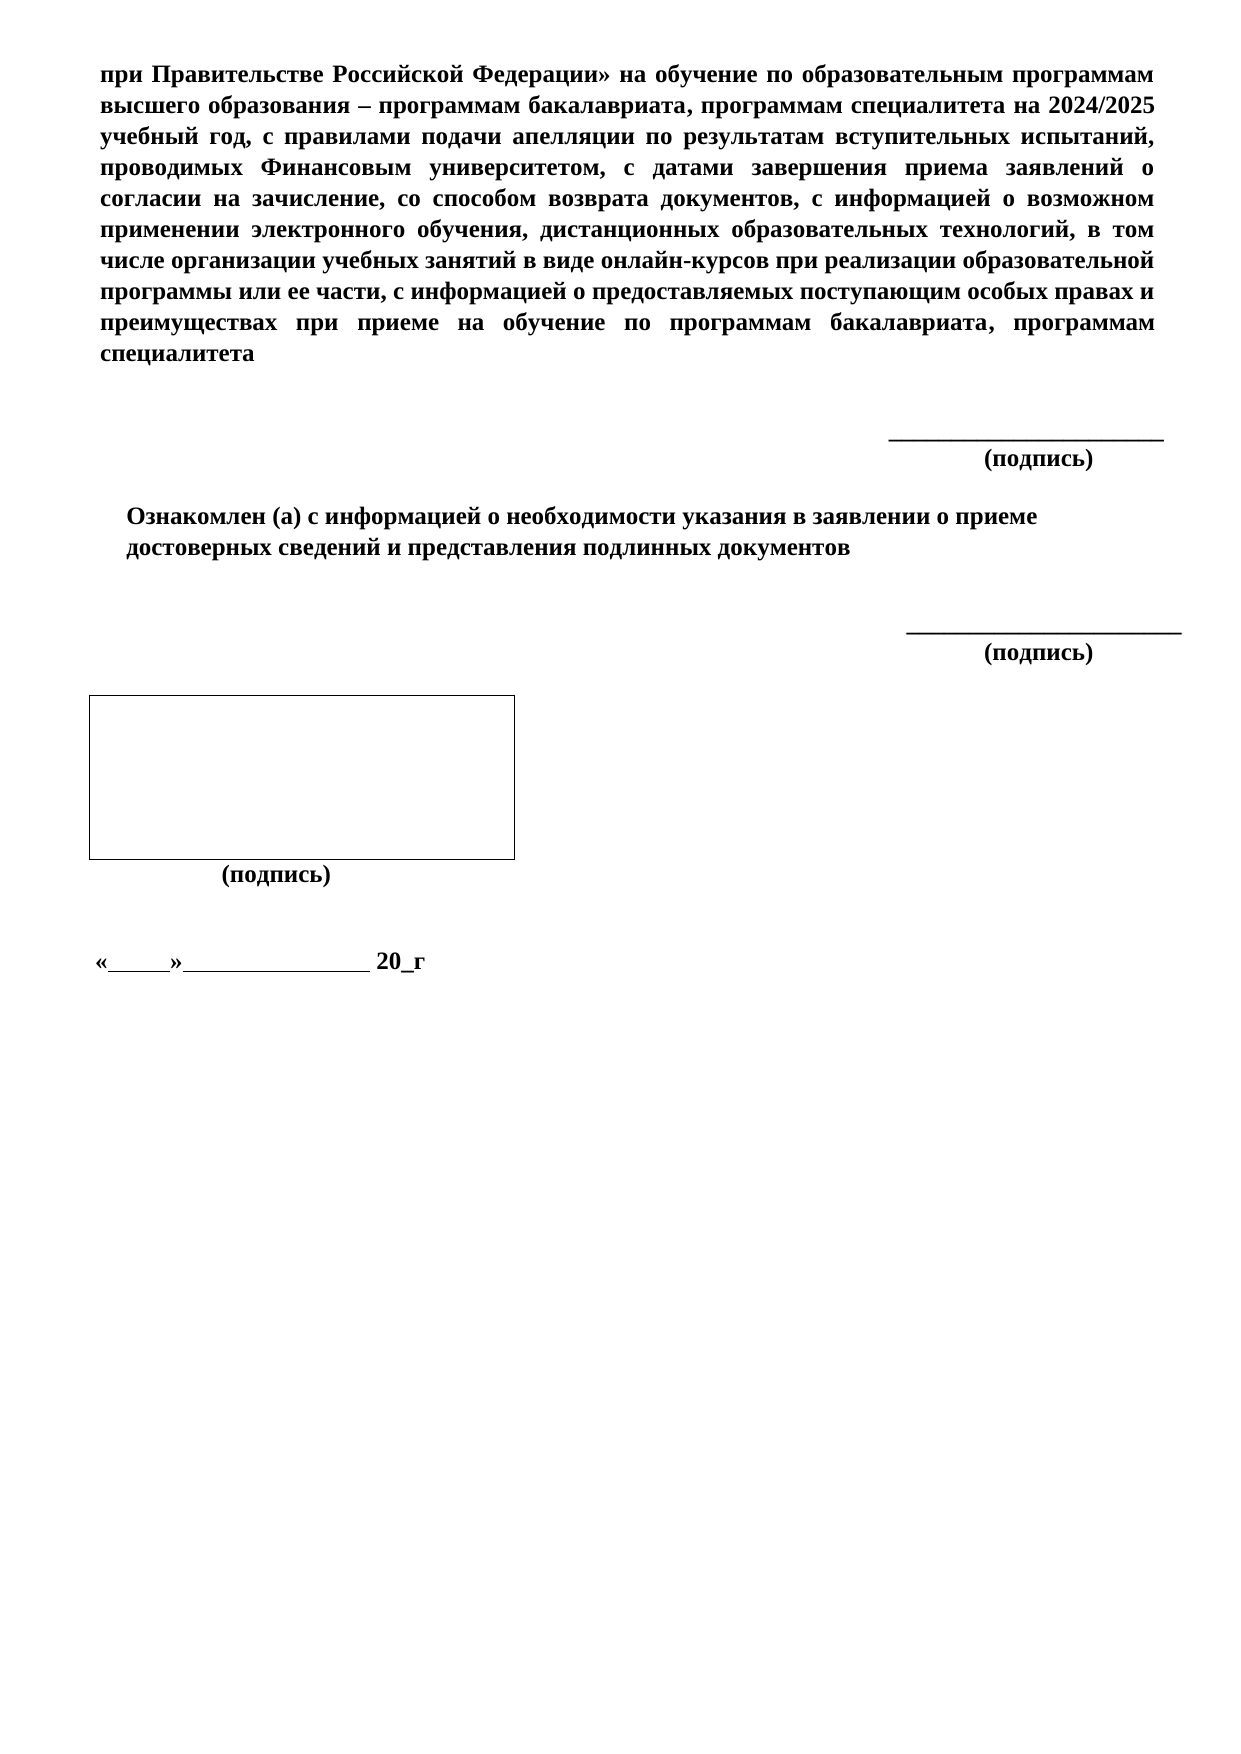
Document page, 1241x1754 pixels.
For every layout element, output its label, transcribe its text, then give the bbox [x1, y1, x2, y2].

table_header [90, 696, 514, 858]
text « » 20_г [89, 946, 1163, 974]
text (подпись) [839, 637, 1163, 666]
table_header Ознакомлен (а) с информацией о необходимости указания в заявлении о приеме достоверных сведений и представления подлинных документов [115, 501, 1163, 579]
text ______________________ [89, 415, 1163, 443]
text ______________________ [839, 608, 1181, 637]
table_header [89, 59, 1167, 386]
text (подпись) [221, 859, 1163, 888]
text (подпись) [839, 443, 1163, 472]
